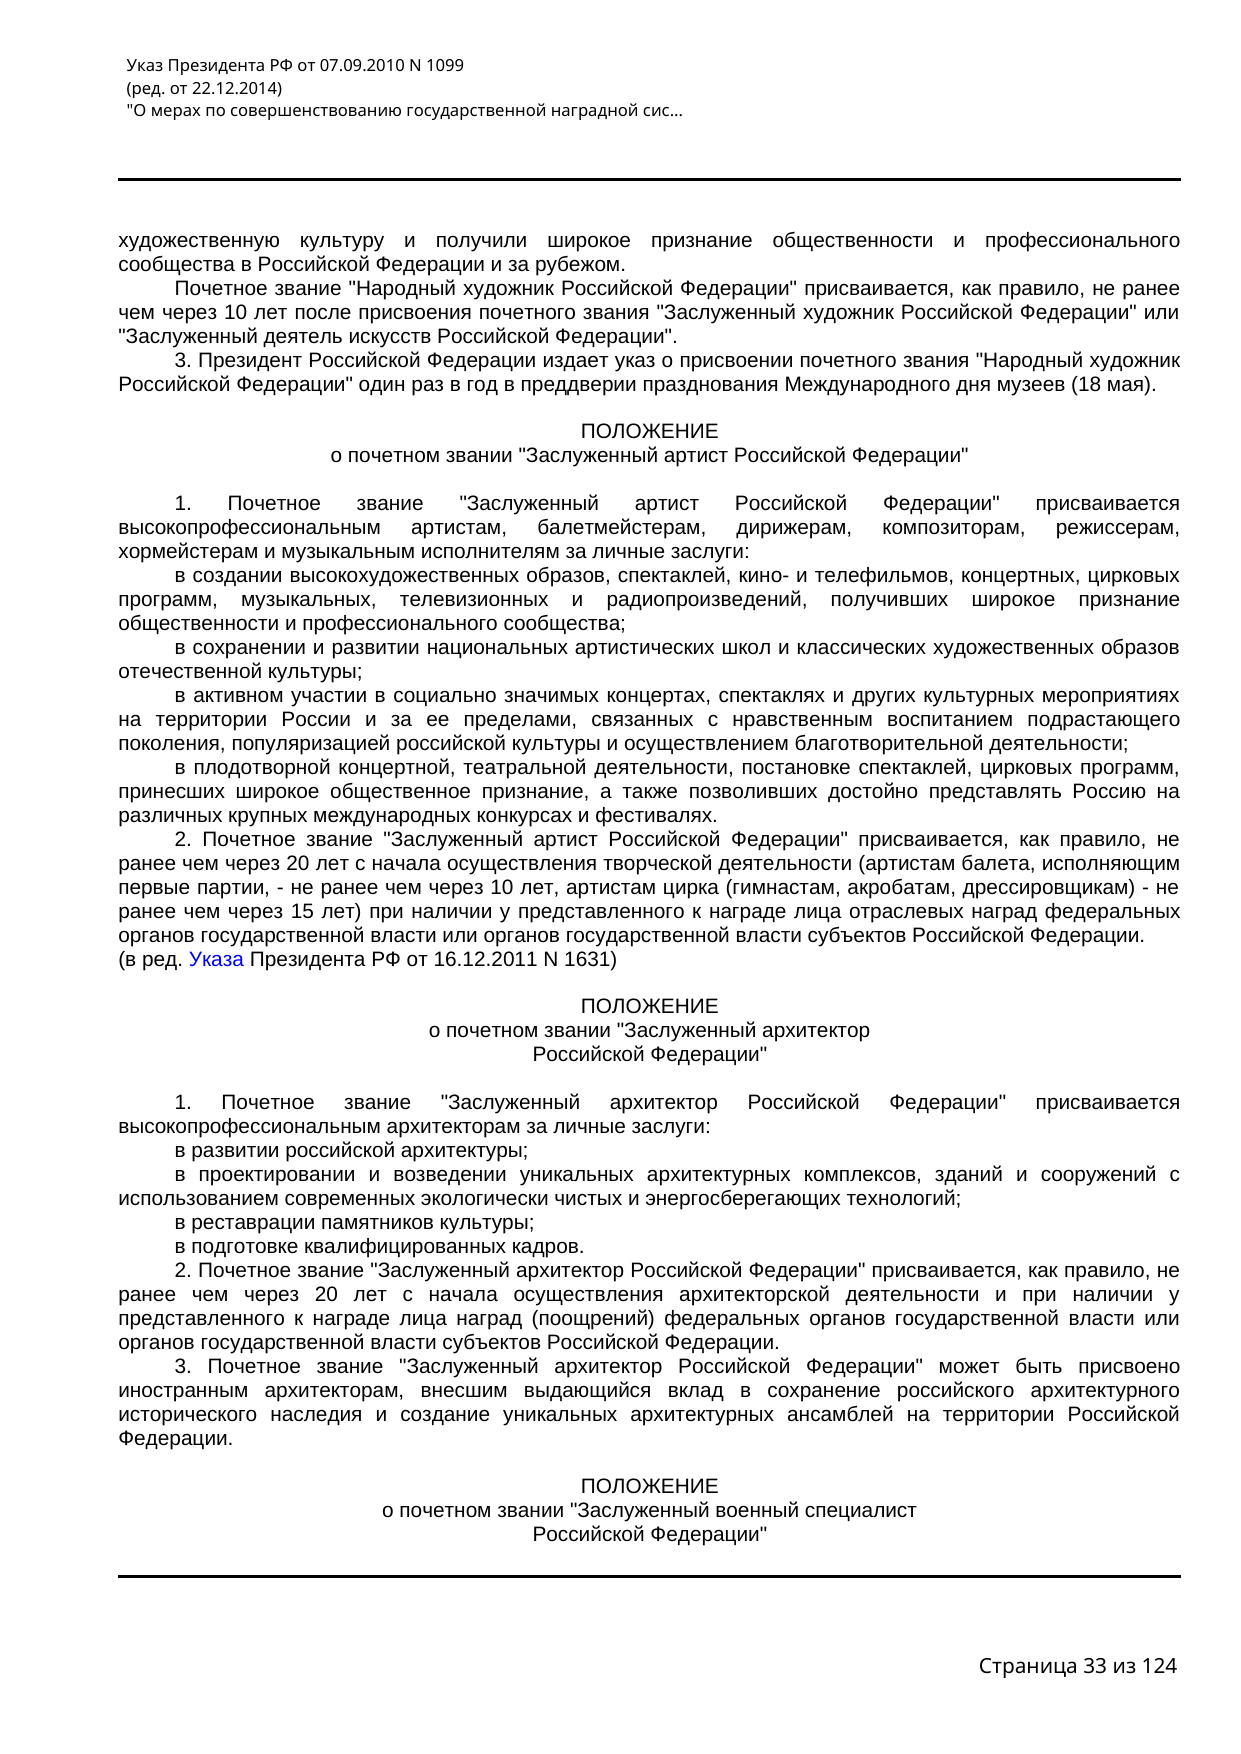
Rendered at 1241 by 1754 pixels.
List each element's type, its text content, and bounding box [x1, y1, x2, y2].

text 2. Почетное звание "Заслуженный артист Российской Федерации" присваивается, как правило, не ранее чем через 20 лет с начала осуществления творческой деятельности (артистам балета, исполняющим первые партии, - не ранее чем через 10 лет, артистам цирка (гимнастам, акробатам, дрессировщикам) - не ранее чем через 15 лет) при наличии у представленного к награде лица отраслевых наград федеральных органов государственной власти или органов государственной власти субъектов Российской Федерации. [118, 827, 1181, 946]
text в развитии российской архитектуры; [118, 1138, 1181, 1162]
text в сохранении и развитии национальных артистических школ и классических художественных образов отечественной культуры; [118, 635, 1181, 683]
text в реставрации памятников культуры; [118, 1210, 1181, 1234]
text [118, 228, 1181, 276]
text в подготовке квалифицированных кадров. [118, 1234, 1181, 1258]
text 1. Почетное звание "Заслуженный артист Российской Федерации" присваивается высокопрофессиональным артистам, балетмейстерам, дирижерам, композиторам, режиссерам, хормейстерам и музыкальным исполнителям за личные заслуги: [118, 491, 1181, 563]
text в активном участии в социально значимых концертах, спектаклях и других культурных мероприятиях на территории России и за ее пределами, связанных с нравственным воспитанием подрастающего поколения, популяризацией российской культуры и осуществлением благотворительной деятельности; [118, 683, 1181, 755]
text 3. Президент Российской Федерации издает указ о присвоении почетного звания "Народный художник Российской Федерации" один раз в год в преддверии празднования Международного дня музеев (18 мая). [118, 347, 1181, 395]
text о почетном звании "Заслуженный артист Российской Федерации" [118, 443, 1181, 467]
text 3. Почетное звание "Заслуженный архитектор Российской Федерации" может быть присвоено иностранным архитекторам, внесшим выдающийся вклад в сохранение российского архитектурного исторического наследия и создание уникальных архитектурных ансамблей на территории Российской Федерации. [118, 1354, 1181, 1449]
text в создании высокохудожественных образов, спектаклей, кино- и телефильмов, концертных, цирковых программ, музыкальных, телевизионных и радиопроизведений, получивших широкое признание общественности и профессионального сообщества; [118, 563, 1181, 635]
text в плодотворной концертной, театральной деятельности, постановке спектаклей, цирковых программ, принесших широкое общественное признание, а также позволивших достойно представлять Россию на различных крупных международных конкурсах и фестивалях. [118, 755, 1181, 827]
text ПОЛОЖЕНИЕ [118, 419, 1181, 443]
text 2. Почетное звание "Заслуженный архитектор Российской Федерации" присваивается, как правило, не ранее чем через 20 лет с начала осуществления архитекторской деятельности и при наличии у представленного к награде лица наград (поощрений) федеральных органов государственной власти или органов государственной власти субъектов Российской Федерации. [118, 1258, 1181, 1354]
text Российской Федерации" [118, 1042, 1181, 1066]
text Почетное звание "Народный художник Российской Федерации" присваивается, как правило, не ранее чем через 10 лет после присвоения почетного звания "Заслуженный художник Российской Федерации" или "Заслуженный деятель искусств Российской Федерации". [118, 276, 1181, 347]
text ПОЛОЖЕНИЕ [118, 994, 1181, 1018]
text Российской Федерации" [118, 1521, 1181, 1545]
text о почетном звании "Заслуженный архитектор [118, 1018, 1181, 1042]
text (в ред. Указа Президента РФ от 16.12.2011 N 1631) [118, 946, 1181, 970]
text ПОЛОЖЕНИЕ [118, 1473, 1181, 1497]
text 1. Почетное звание "Заслуженный архитектор Российской Федерации" присваивается высокопрофессиональным архитекторам за личные заслуги: [118, 1090, 1181, 1138]
text в проектировании и возведении уникальных архитектурных комплексов, зданий и сооружений с использованием современных экологически чистых и энергосберегающих технологий; [118, 1162, 1181, 1210]
text о почетном звании "Заслуженный военный специалист [118, 1497, 1181, 1521]
